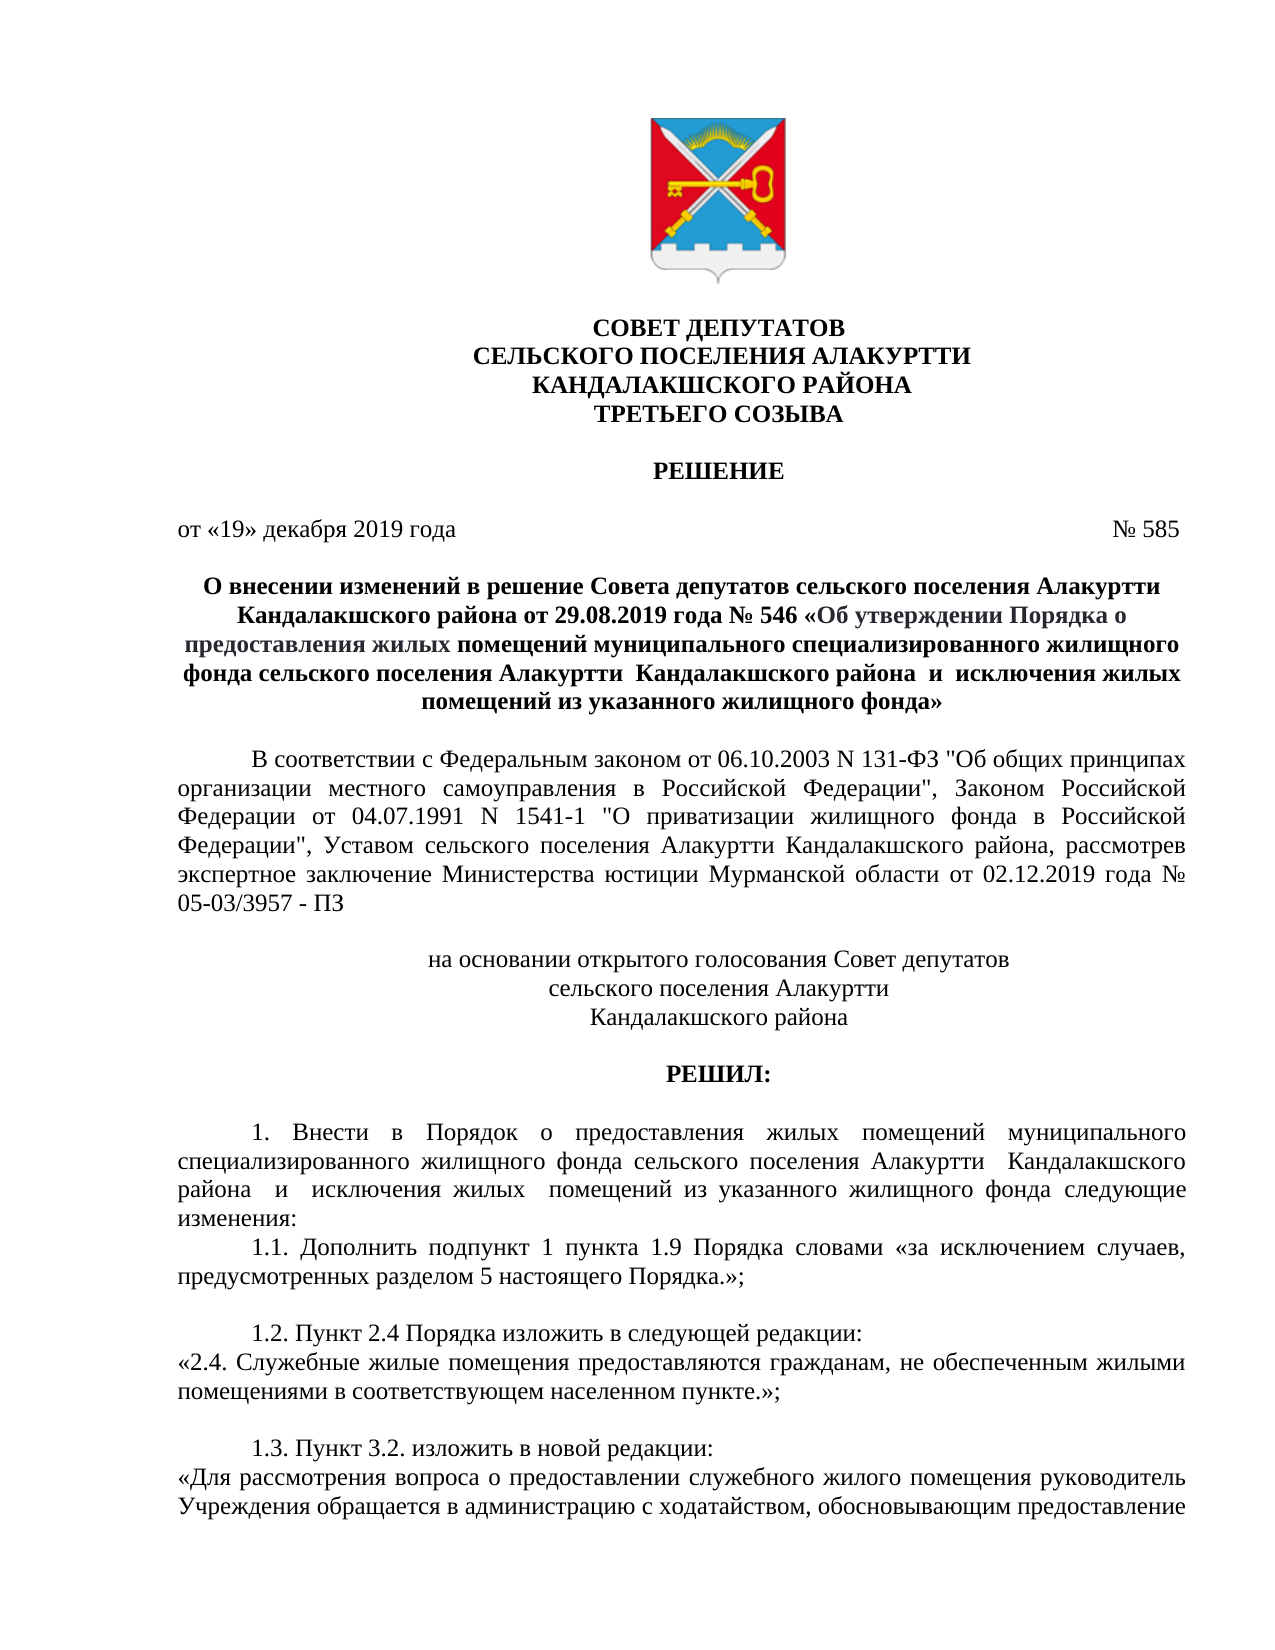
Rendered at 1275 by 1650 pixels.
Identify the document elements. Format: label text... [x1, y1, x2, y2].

text В соответствии с Федеральным законом от 06.10.2003 N 131-ФЗ "Об общих принципах организации местного самоуправления в Российской Федерации", Законом Российской Федерации от 04.07.1991 N 1541-1 "О приватизации жилищного фонда в Российской Федерации", Уставом сельского поселения Алакуртти Кандалакшского района, рассмотрев экспертное заключение Министерства юстиции Мурманской области от 02.12.2019 года № 05-03/3957 - ПЗ [177, 744, 1186, 916]
text ТРЕТЬЕГО СОЗЫВА [177, 399, 1186, 428]
text СЕЛЬСКОГО ПОСЕЛЕНИЯ АЛАКУРТТИ [177, 341, 1186, 370]
text «2.4. Служебные жилые помещения предоставляются гражданам, не обеспеченным жилыми помещениями в соответствующем населенном пункте.»; [177, 1347, 1186, 1404]
text Кандалакшского района [177, 1002, 1186, 1031]
text сельского поселения Алакуртти [177, 973, 1186, 1002]
text на основании открытого голосования Совет депутатов [177, 944, 1186, 973]
text РЕШЕНИЕ [177, 456, 1186, 485]
text О внесении изменений в решение Совета депутатов сельского поселения Алакуртти Кандалакшского района от 29.08.2019 года № 546 «Об утверждении Порядка о предоставления жилых помещений муниципального специализированного жилищного фонда сельского поселения Алакуртти Кандалакшского района и исключения жилых помещений из указанного жилищного фонда» [177, 571, 1186, 715]
text 1.2. Пункт 2.4 Порядка изложить в следующей редакции: [177, 1318, 1186, 1347]
picture [635, 118, 802, 284]
text СОВЕТ ДЕПУТАТОВ [177, 313, 1186, 341]
text 1.1. Дополнить подпункт 1 пункта 1.9 Порядка словами «за исключением случаев, предусмотренных разделом 5 настоящего Порядка.»; [177, 1232, 1186, 1289]
text КАНДАЛАКШСКОГО РАЙОНА [177, 370, 1186, 399]
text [177, 1462, 1186, 1519]
text РЕШИЛ: [177, 1059, 1186, 1088]
text от «19» декабря 2019 года № 585 [177, 514, 1186, 543]
text 1. Внести в Порядок о предоставления жилых помещений муниципального специализированного жилищного фонда сельского поселения Алакуртти Кандалакшского района и исключения жилых помещений из указанного жилищного фонда следующие изменения: [177, 1117, 1186, 1232]
text 1.3. Пункт 3.2. изложить в новой редакции: [177, 1433, 1186, 1462]
